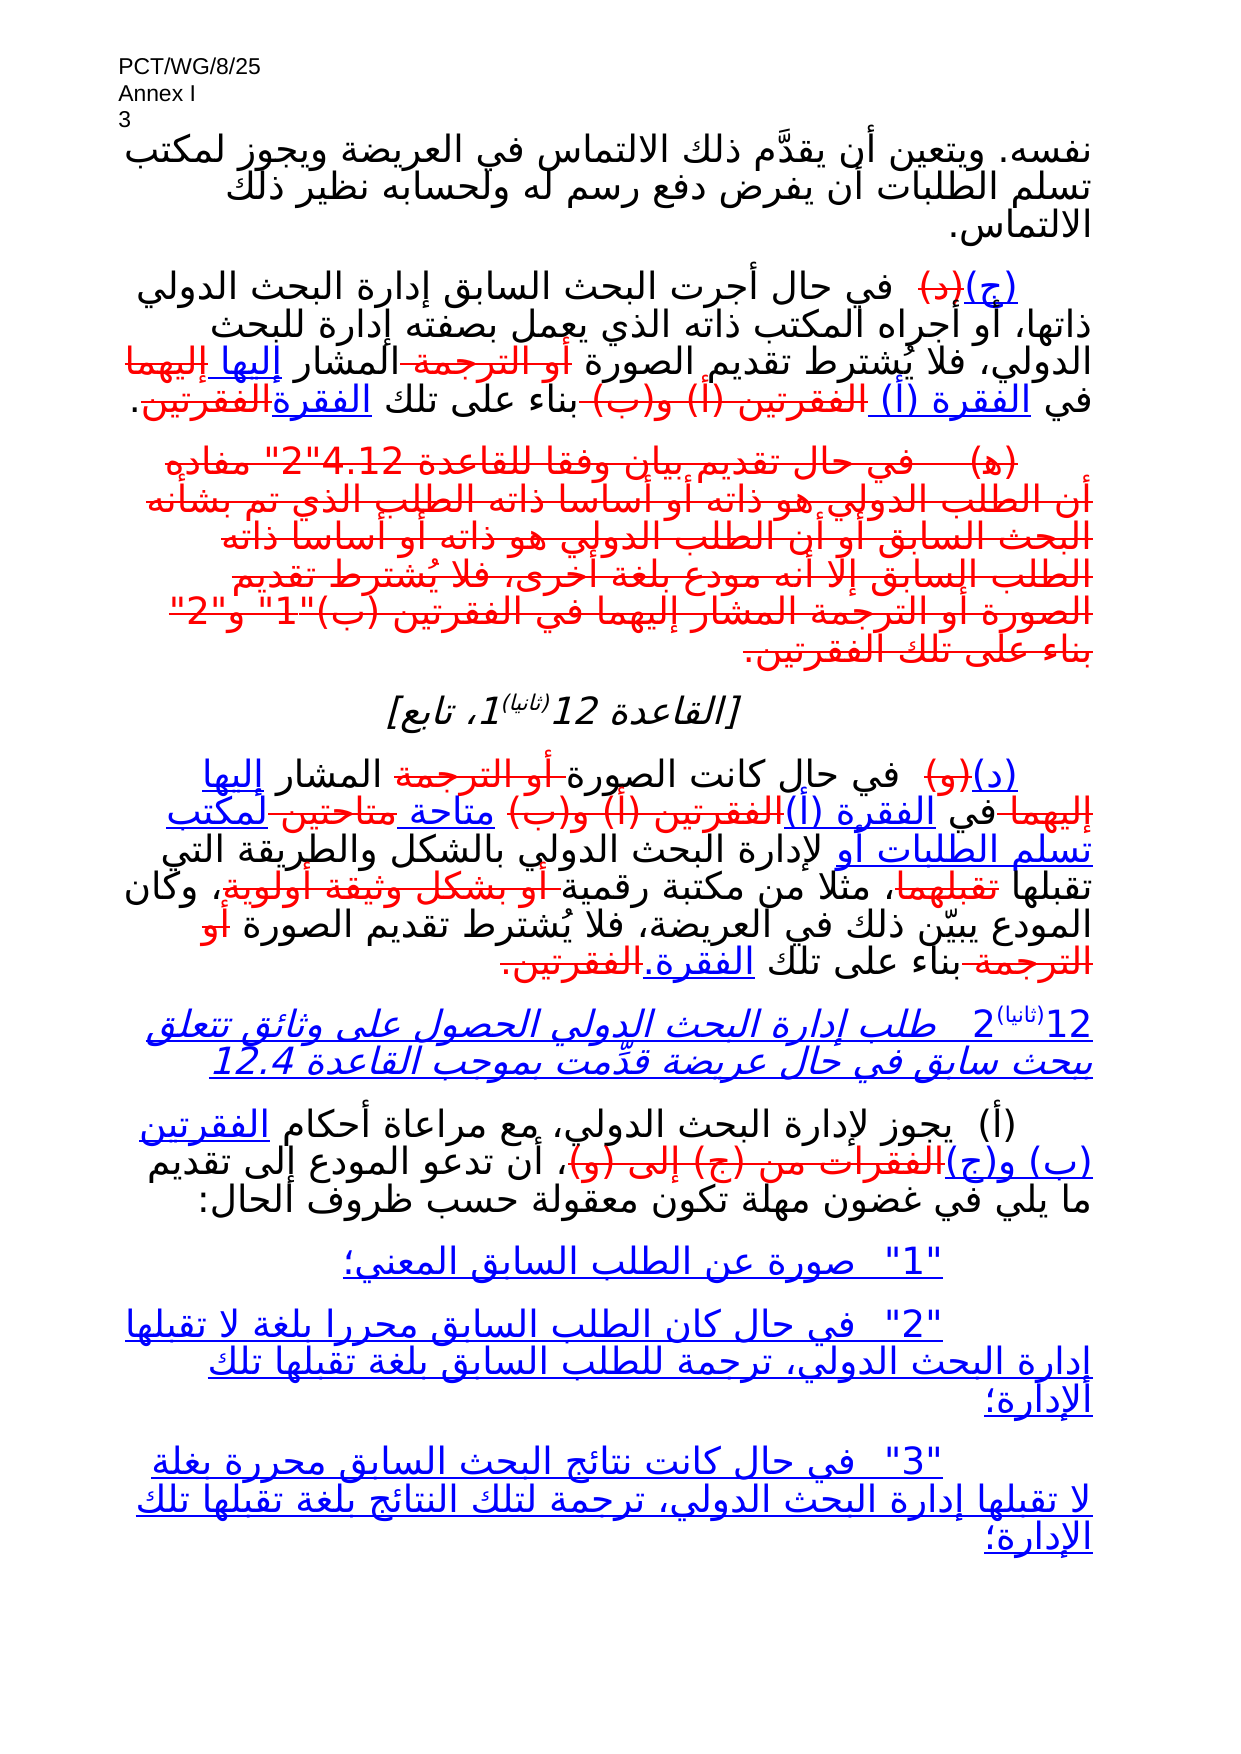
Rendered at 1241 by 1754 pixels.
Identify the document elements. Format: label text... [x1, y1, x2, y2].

text "3" في حال كانت نتائج البحث السابق محررة بغلة لا تقبلها إدارة البحث الدولي، ترجمة لتلك النتائج بلغة تقبلها تلك الإدارة؛ [118, 1445, 1092, 1557]
text (ج)(د) في حال أجرت البحث السابق إدارة البحث الدولي ذاتها، أو أجراه المكتب ذاته الذي يعمل بصفته إدارة للبحث الدولي، فلا يُشترط تقديم الصورة أو الترجمة المشار إليها إليهما في الفقرة (أ) الفقرتين (أ) و(ب) بناء على تلك الفقرةالفقرتين. [118, 270, 1092, 420]
text "2" في حال كان الطلب السابق محررا بلغة لا تقبلها إدارة البحث الدولي، ترجمة للطلب السابق بلغة تقبلها تلك الإدارة؛ [118, 1307, 1092, 1420]
subtitle 12(ثانيا)2 طلب إدارة البحث الدولي الحصول على وثائق تتعلق ببحث سابق في حال عريضة قدِّمت بموجب القاعدة 12.4 [118, 1007, 1092, 1082]
text "1" صورة عن الطلب السابق المعني؛ [377, 1245, 1092, 1282]
text "1" صورة عن الطلب السابق المعني؛ [118, 1245, 475, 1282]
text (أ) يجوز لإدارة البحث الدولي، مع مراعاة أحكام الفقرتين (ب) و(ج)الفقرات من (ج) إلى (و)، أن تدعو المودع إلى تقديم ما يلي في غضون مهلة تكون معقولة حسب ظروف الحال: [118, 1107, 1092, 1220]
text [118, 132, 1092, 245]
text (ﻫ) في حال تقديم بيان وفقا للقاعدة 4.12"2" مفاده أن الطلب الدولي هو ذاته أو أساسا ذاته الطلب الذي تم بشأنه البحث السابق أو أن الطلب الدولي هو ذاته أو أساسا ذاته الطلب السابق إلا أنه مودع بلغة أخرى، فلا يُشترط تقديم الصورة أو الترجمة المشار إليهما في الفقرتين (ب)"1" و"2" بناء على تلك الفقرتين. [118, 445, 1092, 670]
text (د)(و) في حال كانت الصورة أو الترجمة المشار إليها إليهما في الفقرة (أ)الفقرتين (أ) و(ب) متاحة متاحتين لمكتب تسلم الطلبات أو لإدارة البحث الدولي بالشكل والطريقة التي تقبلها تقبلهما، مثلا من مكتبة رقمية أو بشكل وثيقة أولوية، وكان المودع يبيّن ذلك في العريضة، فلا يُشترط تقديم الصورة أو الترجمة بناء على تلك الفقرة.الفقرتين. [118, 757, 1092, 982]
text [القاعدة 12(ثانيا)1، تابع] [118, 695, 1092, 732]
